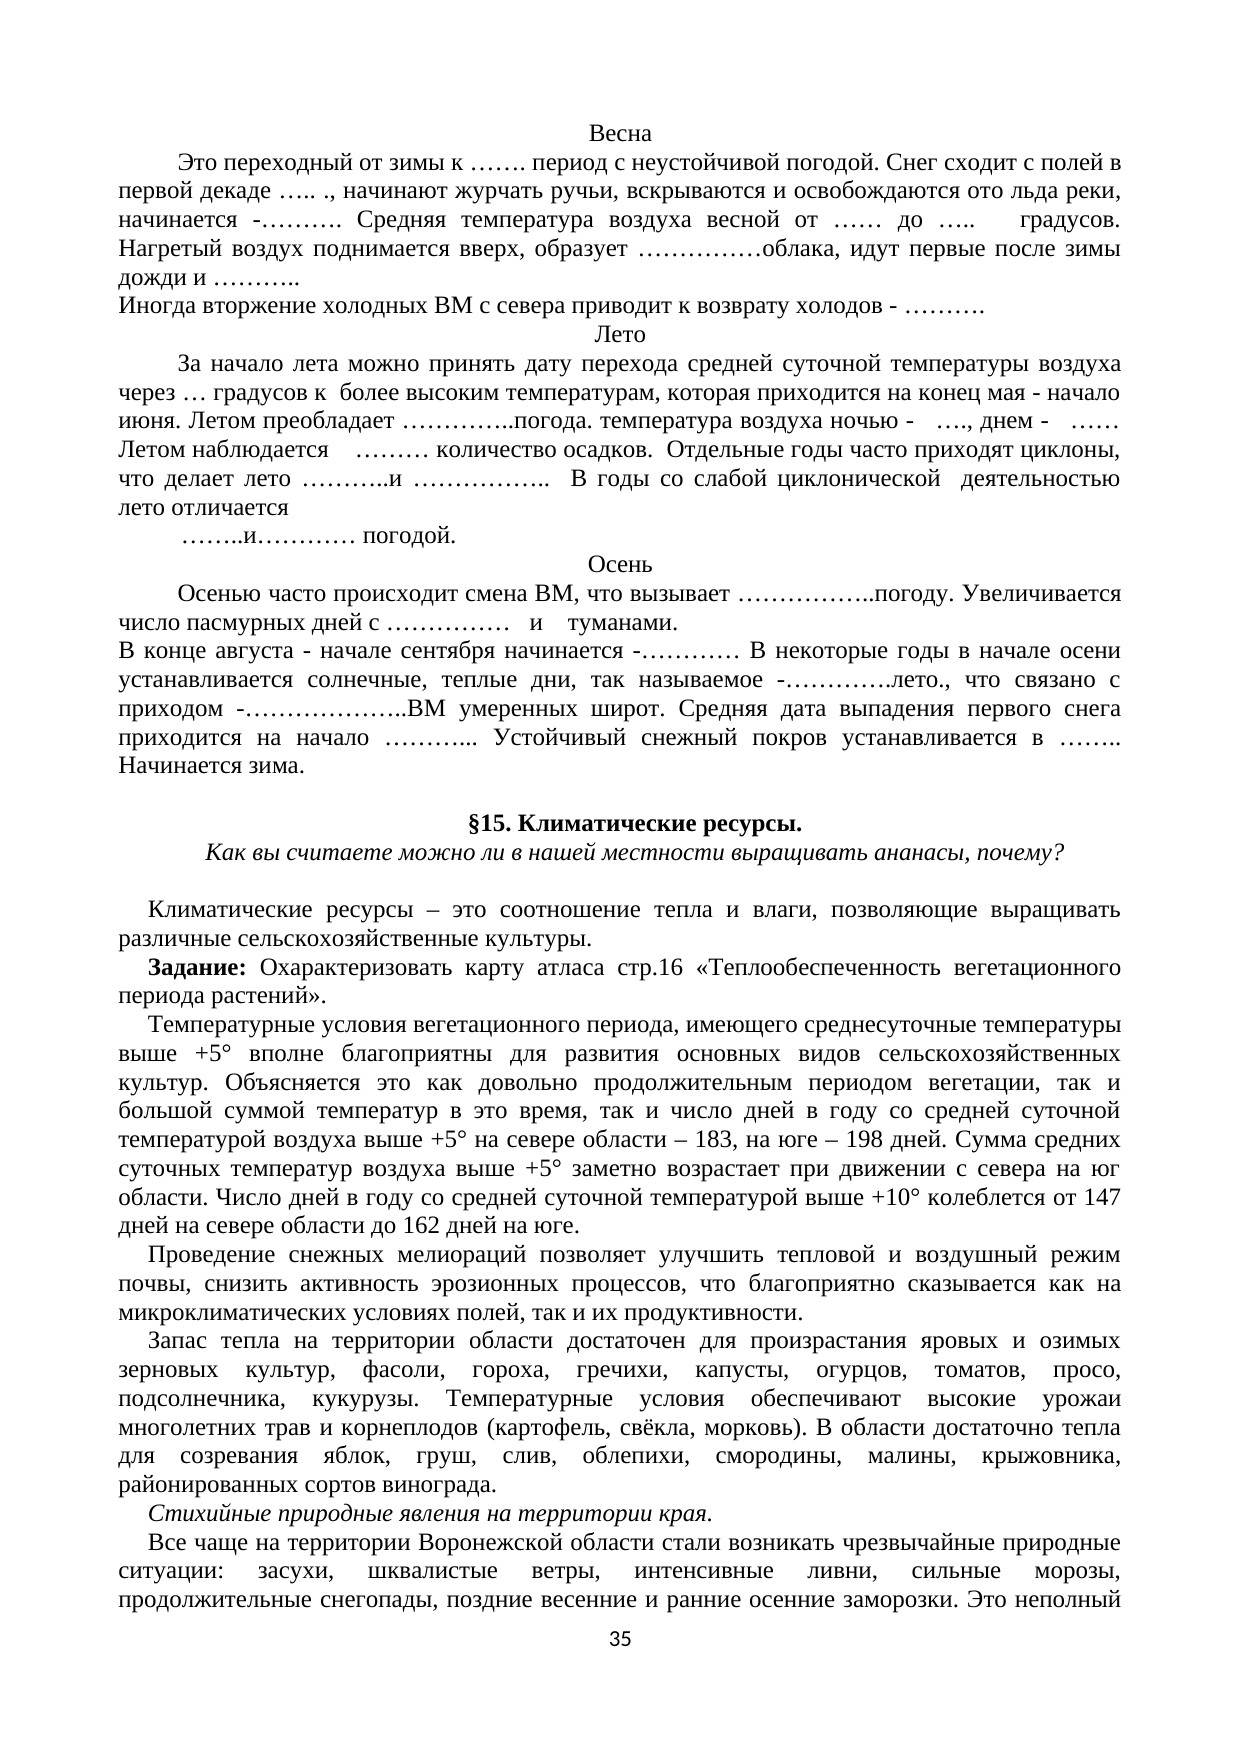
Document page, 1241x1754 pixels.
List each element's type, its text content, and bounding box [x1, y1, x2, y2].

text Температурные условия вегетационного периода, имеющего среднесуточные температуры выше +5° вполне благоприятны для развития основных видов сельскохозяйственных культур. Объясняется это как довольно продолжительным периодом вегетации, так и большой суммой температур в это время, так и число дней в году со средней суточной температурой воздуха выше +5° на севере области – 183, на юге – 198 дней. Сумма средних суточных температур воздуха выше +5° заметно возрастает при движении с севера на юг области. Число дней в году со средней суточной температурой выше +10° колеблется от 147 дней на севере области до 162 дней на юге. [118, 1009, 1122, 1239]
text Климатические ресурсы – это соотношение тепла и влаги, позволяющие выращивать различные сельскохозяйственные культуры. [118, 894, 1122, 952]
text Это переходный от зимы к ……. период с неустойчивой погодой. Снег сходит с полей в первой декаде ….. ., начинают журчать ручьи, вскрываются и освобождаются ото льда реки, начинается -………. Средняя температура воздуха весной от …… до ….. градусов. Нагретый воздух поднимается вверх, образует ……………облака, идут первые после зимы дожди и ……….. [118, 147, 1122, 291]
text Лето [118, 319, 1122, 348]
text Задание: Охарактеризовать карту атласа стр.16 «Теплообеспеченность вегетационного периода растений». [118, 952, 1122, 1009]
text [118, 1527, 1122, 1613]
text Иногда вторжение холодных ВМ с севера приводит к возврату холодов - ………. [118, 291, 1122, 319]
text Осенью часто происходит смена ВМ, что вызывает ……………..погоду. Увеличивается число пасмурных дней с …………… и туманами. [118, 578, 1122, 636]
text В конце августа - начале сентября начинается -………… В некоторые годы в начале осени устанавливается солнечные, теплые дни, так называемое -………….лето., что связано с приходом -………………..ВМ умеренных широт. Средняя дата выпадения первого снега приходится на начало ………... Устойчивый снежный покров устанавливается в …….. Начинается зима. [118, 636, 1122, 779]
text Осень [118, 549, 1122, 578]
text Стихийные природные явления на территории края. [118, 1498, 1122, 1527]
text Как вы считаете можно ли в нашей местности выращивать ананасы, почему? [118, 837, 1122, 866]
text §15. Климатические ресурсы. [118, 808, 1122, 837]
text Весна [118, 118, 1122, 147]
text Проведение снежных мелиораций позволяет улучшить тепловой и воздушный режим почвы, снизить активность эрозионных процессов, что благоприятно сказывается как на микроклиматических условиях полей, так и их продуктивности. [118, 1239, 1122, 1326]
text ……..и………… погодой. [118, 521, 1122, 549]
text За начало лета можно принять дату перехода средней суточной температуры воздуха через … градусов к более высоким температурам, которая приходится на конец мая - начало июня. Летом преобладает …………..погода. температура воздуха ночью - …., днем - …… Летом наблюдается ……… количество осадков. Отдельные годы часто приходят циклоны, что делает лето ………..и …………….. В годы со слабой циклонической деятельностью лето отличается [118, 348, 1122, 521]
text Запас тепла на территории области достаточен для произрастания яровых и озимых зерновых культур, фасоли, гороха, гречихи, капусты, огурцов, томатов, просо, подсолнечника, кукурузы. Температурные условия обеспечивают высокие урожаи многолетних трав и корнеплодов (картофель, свёкла, морковь). В области достаточно тепла для созревания яблок, груш, слив, облепихи, смородины, малины, крыжовника, районированных сортов винограда. [118, 1326, 1122, 1498]
